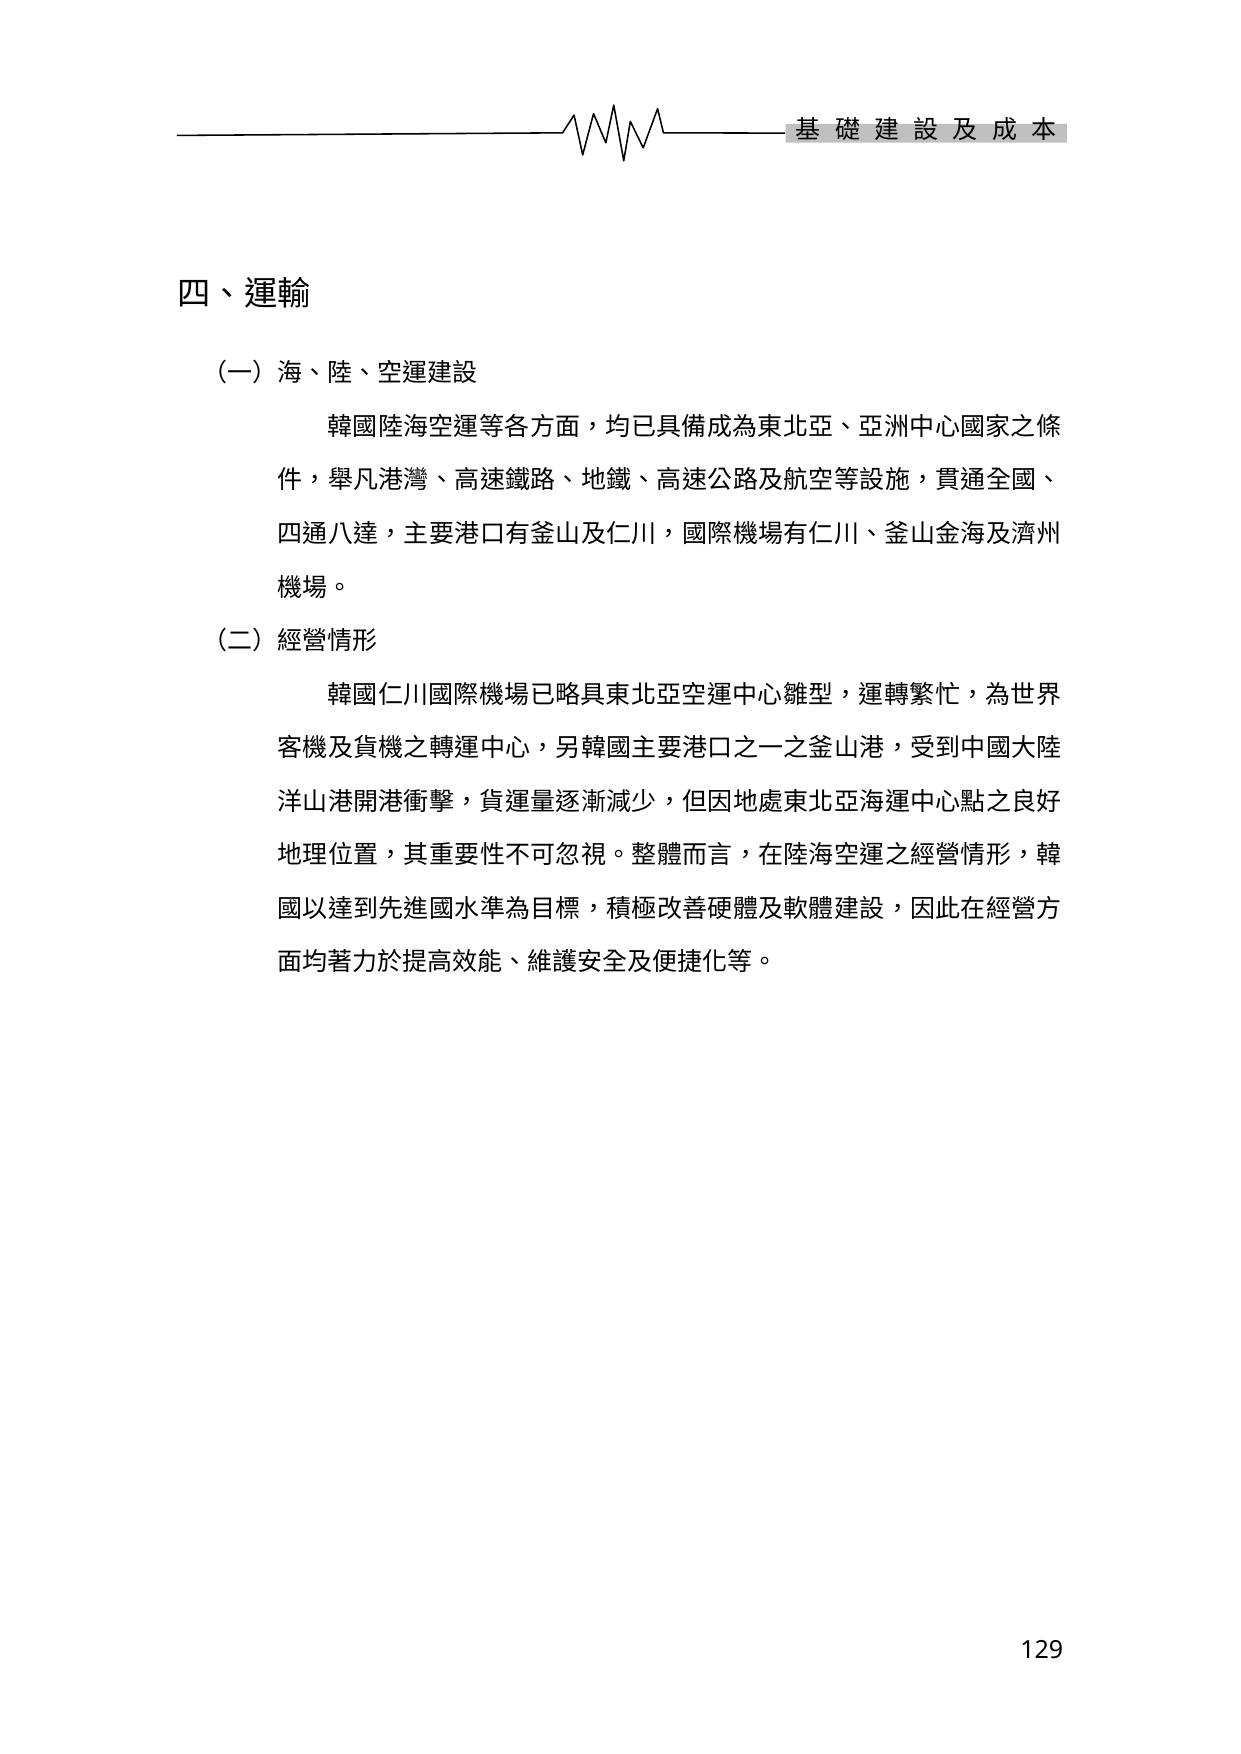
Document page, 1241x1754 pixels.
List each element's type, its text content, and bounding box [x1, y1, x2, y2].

text （二）經營情形 [202, 612, 1063, 666]
text 韓國仁川國際機場已略具東北亞空運中心雛型，運轉繁忙，為世界客機及貨機之轉運中心，另韓國主要港口之一之釜山港，受到中國大陸洋山港開港衝擊，貨運量逐漸減少，但因地處東北亞海運中心點之良好地理位置，其重要性不可忽視。整體而言，在陸海空運之經營情形，韓國以達到先進國水準為目標，積極改善硬體及軟體建設，因此在經營方面均著力於提高效能、維護安全及便捷化等。 [277, 666, 1063, 987]
text 四、運輸 [177, 264, 1063, 317]
text 韓國陸海空運等各方面，均已具備成為東北亞、亞洲中心國家之條件，舉凡港灣、高速鐵路、地鐵、高速公路及航空等設施，貫通全國、四通八達，主要港口有釜山及仁川，國際機場有仁川、釜山金海及濟州機場。 [277, 398, 1063, 612]
text （一）海、陸、空運建設 [202, 344, 1063, 398]
